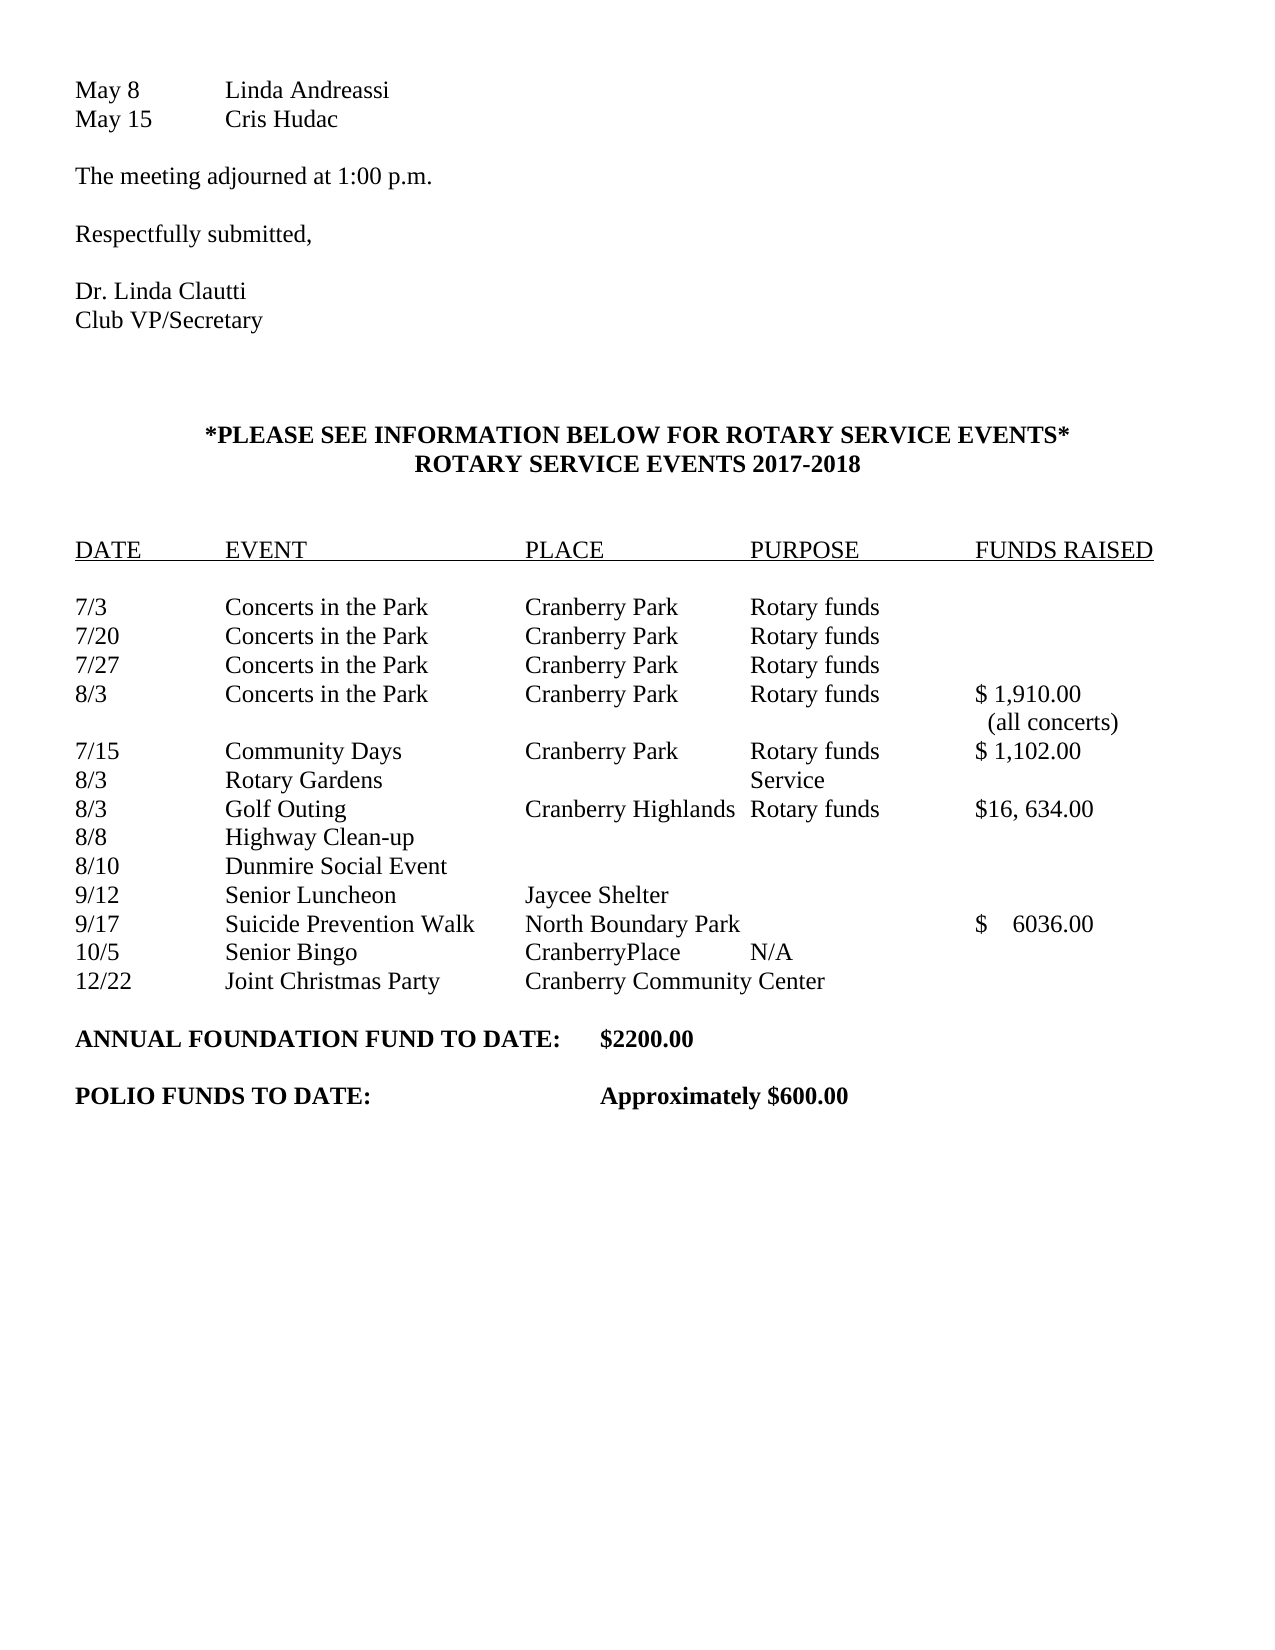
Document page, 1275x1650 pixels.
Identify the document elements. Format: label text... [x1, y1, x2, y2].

text 10/5 Senior Bingo CranberryPlace N/A [75, 937, 1200, 966]
text 7/3 Concerts in the Park Cranberry Park Rotary funds [75, 592, 1200, 621]
text ANNUAL FOUNDATION FUND TO DATE: $2200.00 [75, 1024, 1200, 1052]
text Club VP/Secretary [75, 305, 1200, 334]
text 7/15 Community Days Cranberry Park Rotary funds $ 1,102.00 [75, 736, 1200, 765]
text 8/8 Highway Clean-up [75, 822, 1200, 851]
text 8/3 Rotary Gardens Service [75, 765, 1200, 794]
text 8/3 Concerts in the Park Cranberry Park Rotary funds $ 1,910.00 [75, 679, 1200, 707]
text 12/22 Joint Christmas Party Cranberry Community Center [75, 966, 1200, 995]
text The meeting adjourned at 1:00 p.m. [75, 161, 1200, 190]
text POLIO FUNDS TO DATE: Approximately $600.00 [75, 1081, 1200, 1110]
text *PLEASE SEE INFORMATION BELOW FOR ROTARY SERVICE EVENTS* [75, 420, 1200, 449]
text 9/12 Senior Luncheon Jaycee Shelter [75, 880, 1200, 909]
text (all concerts) [75, 707, 1200, 736]
text 9/17 Suicide Prevention Walk North Boundary Park $ 6036.00 [75, 909, 1200, 937]
text 7/27 Concerts in the Park Cranberry Park Rotary funds [75, 650, 1200, 679]
text DATE EVENT PLACE PURPOSE FUNDS RAISED [75, 535, 1200, 564]
text ROTARY SERVICE EVENTS 2017-2018 [75, 449, 1200, 477]
text May 8 Linda Andreassi [75, 75, 1200, 104]
text 7/20 Concerts in the Park Cranberry Park Rotary funds [75, 621, 1200, 650]
text 8/10 Dunmire Social Event [75, 851, 1200, 880]
text Dr. Linda Clautti [75, 276, 1200, 305]
text May 15 Cris Hudac [75, 104, 1200, 132]
text Respectfully submitted, [75, 219, 1200, 247]
text 8/3 Golf Outing Cranberry Highlands Rotary funds $16, 634.00 [75, 794, 1200, 822]
